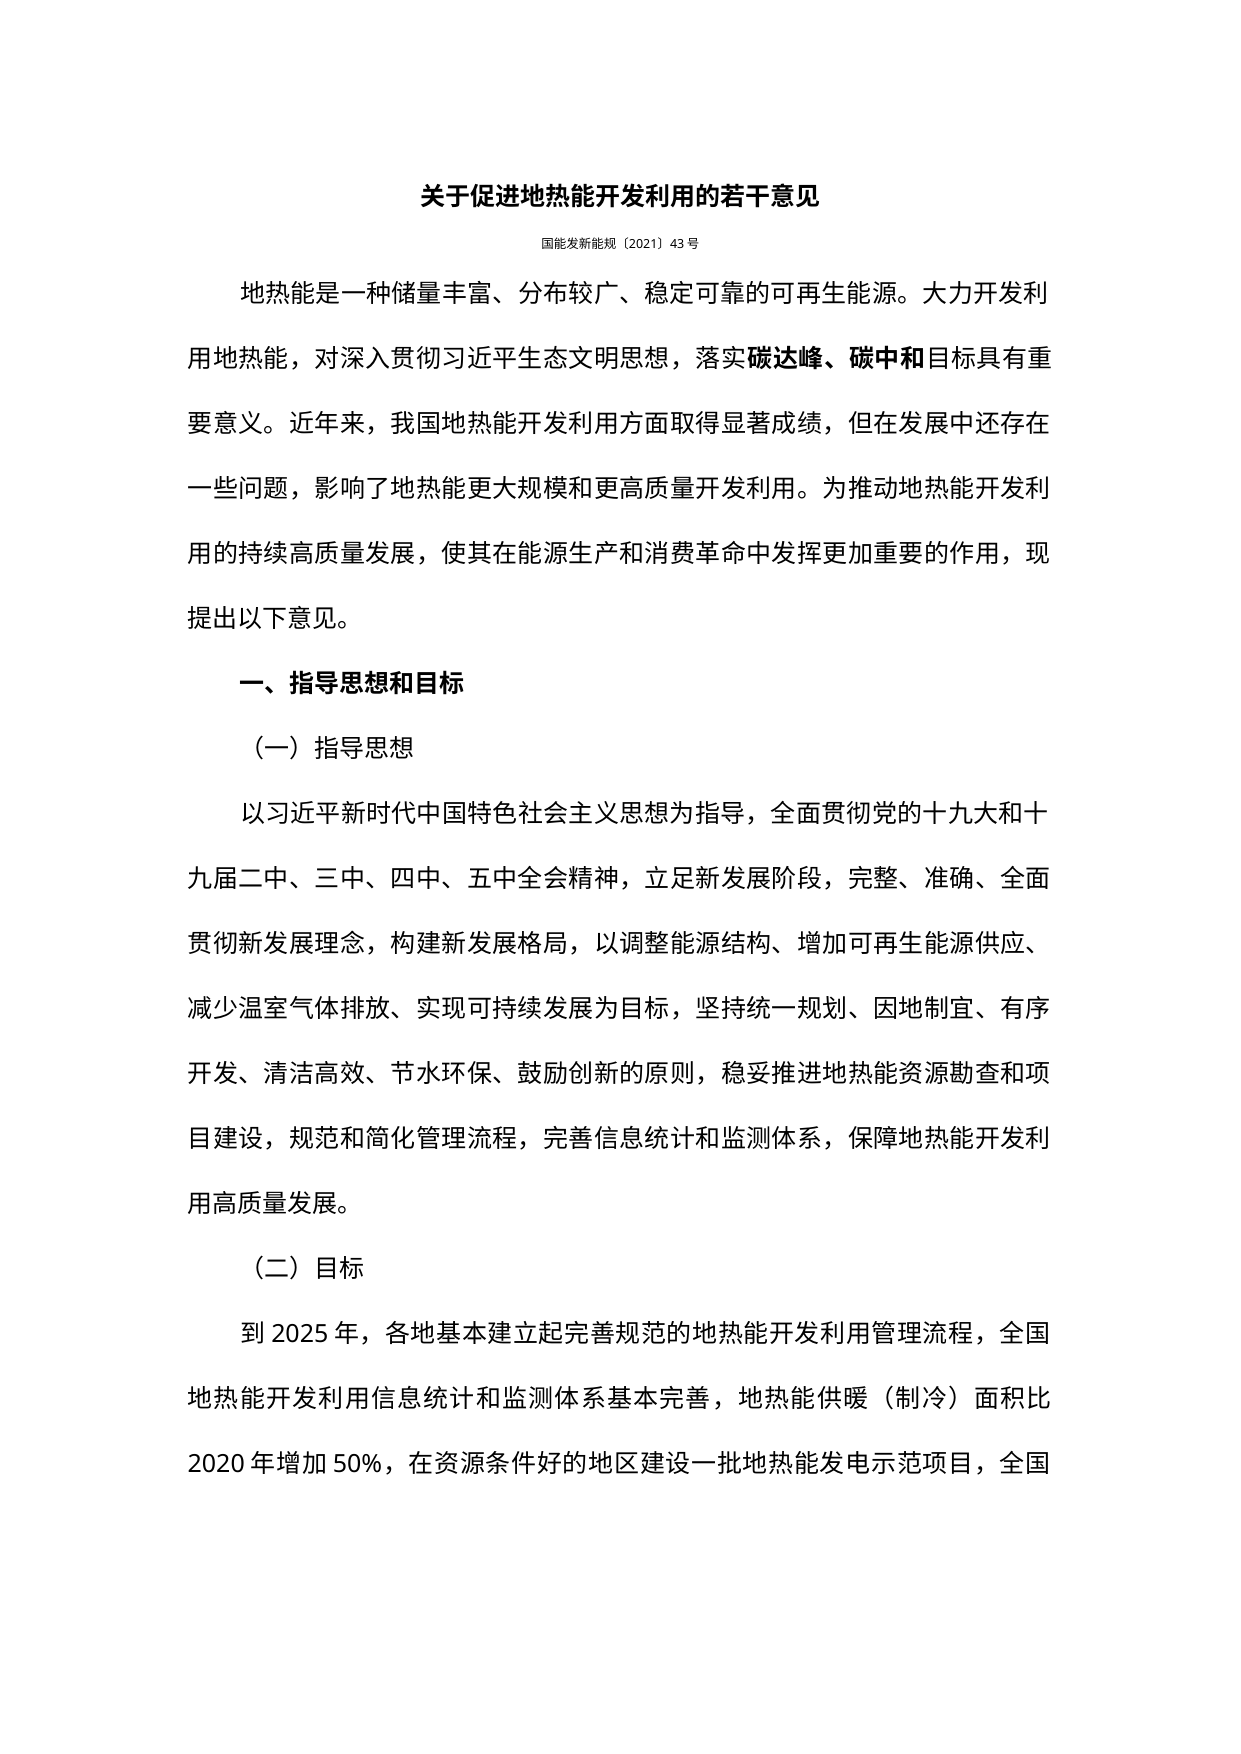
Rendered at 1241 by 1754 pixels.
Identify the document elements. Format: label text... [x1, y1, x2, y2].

text 一、指导思想和目标 [187, 649, 1053, 714]
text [187, 1299, 1053, 1494]
text 地热能是一种储量丰富、分布较广、稳定可靠的可再生能源。大力开发利用地热能，对深入贯彻习近平生态文明思想，落实碳达峰、碳中和目标具有重要意义。近年来，我国地热能开发利用方面取得显著成绩，但在发展中还存在一些问题，影响了地热能更大规模和更高质量开发利用。为推动地热能开发利用的持续高质量发展，使其在能源生产和消费革命中发挥更加重要的作用，现提出以下意见。 [187, 259, 1053, 649]
text （二）目标 [187, 1234, 1053, 1299]
text 以习近平新时代中国特色社会主义思想为指导，全面贯彻党的十九大和十九届二中、三中、四中、五中全会精神，立足新发展阶段，完整、准确、全面贯彻新发展理念，构建新发展格局，以调整能源结构、增加可再生能源供应、减少温室气体排放、实现可持续发展为目标，坚持统一规划、因地制宜、有序开发、清洁高效、节水环保、鼓励创新的原则，稳妥推进地热能资源勘查和项目建设，规范和简化管理流程，完善信息统计和监测体系，保障地热能开发利用高质量发展。 [187, 779, 1053, 1234]
text 关于促进地热能开发利用的若干意见 国能发新能规〔2021〕43号 [187, 162, 1053, 259]
text （一）指导思想 [187, 714, 1053, 779]
